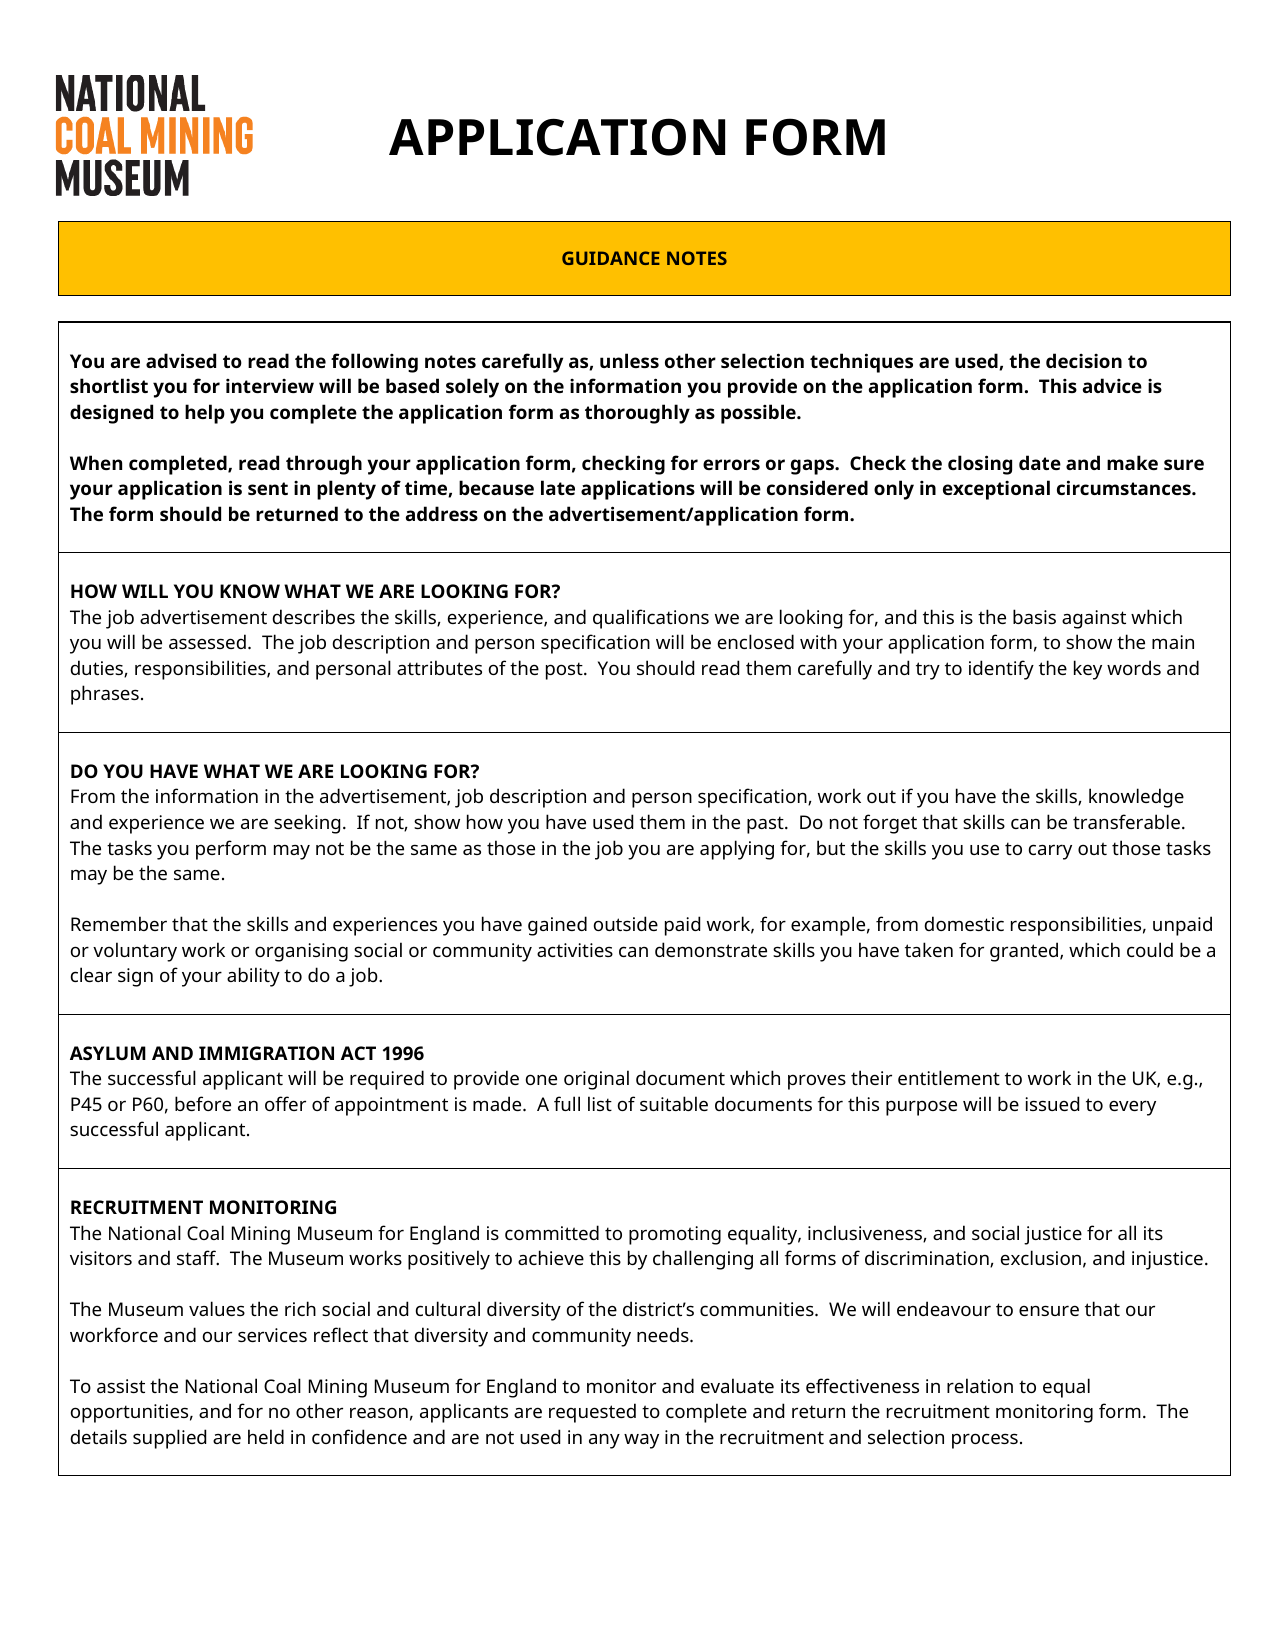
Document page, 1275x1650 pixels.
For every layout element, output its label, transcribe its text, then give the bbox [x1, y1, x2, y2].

table_cell DO YOU HAVE WHAT WE ARE LOOKING FOR? From the information in the advertisement, job description and person specification, work out if you have the skills, knowledge and experience we are seeking. If not, show how you have used them in the past. Do not forget that skills can be transferable. The tasks you perform may not be the same as those in the job you are applying for, but the skills you use to carry out those tasks may be the same. Remember that the skills and experiences you have gained outside paid work, for example, from domestic responsibilities, unpaid or voluntary work or organising social or community activities can demonstrate skills you have taken for granted, which could be a clear sign of your ability to do a job. [59, 733, 1230, 1013]
table_header You are advised to read the following notes carefully as, unless other selection techniques are used, the decision to shortlist you for interview will be based solely on the information you provide on the application form. This advice is designed to help you complete the application form as thoroughly as possible. When completed, read through your application form, checking for errors or gaps. Check the closing date and make sure your application is sent in plenty of time, because late applications will be considered only in exceptional circumstances. The form should be returned to the address on the advertisement/application form. [59, 323, 1230, 552]
table_cell RECRUITMENT MONITORING The National Coal Mining Museum for England is committed to promoting equality, inclusiveness, and social justice for all its visitors and staff. The Museum works positively to achieve this by challenging all forms of discrimination, exclusion, and injustice. The Museum values the rich social and cultural diversity of the district’s communities. We will endeavour to ensure that our workforce and our services reflect that diversity and community needs. To assist the National Coal Mining Museum for England to monitor and evaluate its effectiveness in relation to equal opportunities, and for no other reason, applicants are requested to complete and return the recruitment monitoring form. The details supplied are held in confidence and are not used in any way in the recruitment and selection process. [59, 1169, 1230, 1475]
table_cell ASYLUM AND IMMIGRATION ACT 1996 The successful applicant will be required to provide one original document which proves their entitlement to work in the UK, e.g., P45 or P60, before an offer of appointment is made. A full list of suitable documents for this purpose will be issued to every successful applicant. [59, 1015, 1230, 1168]
picture [55, 75, 253, 196]
table_cell HOW WILL YOU KNOW WHAT WE ARE LOOKING FOR? The job advertisement describes the skills, experience, and qualifications we are looking for, and this is the basis against which you will be assessed. The job description and person specification will be enclosed with your application form, to show the main duties, responsibilities, and personal attributes of the post. You should read them carefully and try to identify the key words and phrases. [59, 553, 1230, 732]
table_header GUIDANCE NOTES [59, 222, 1230, 295]
